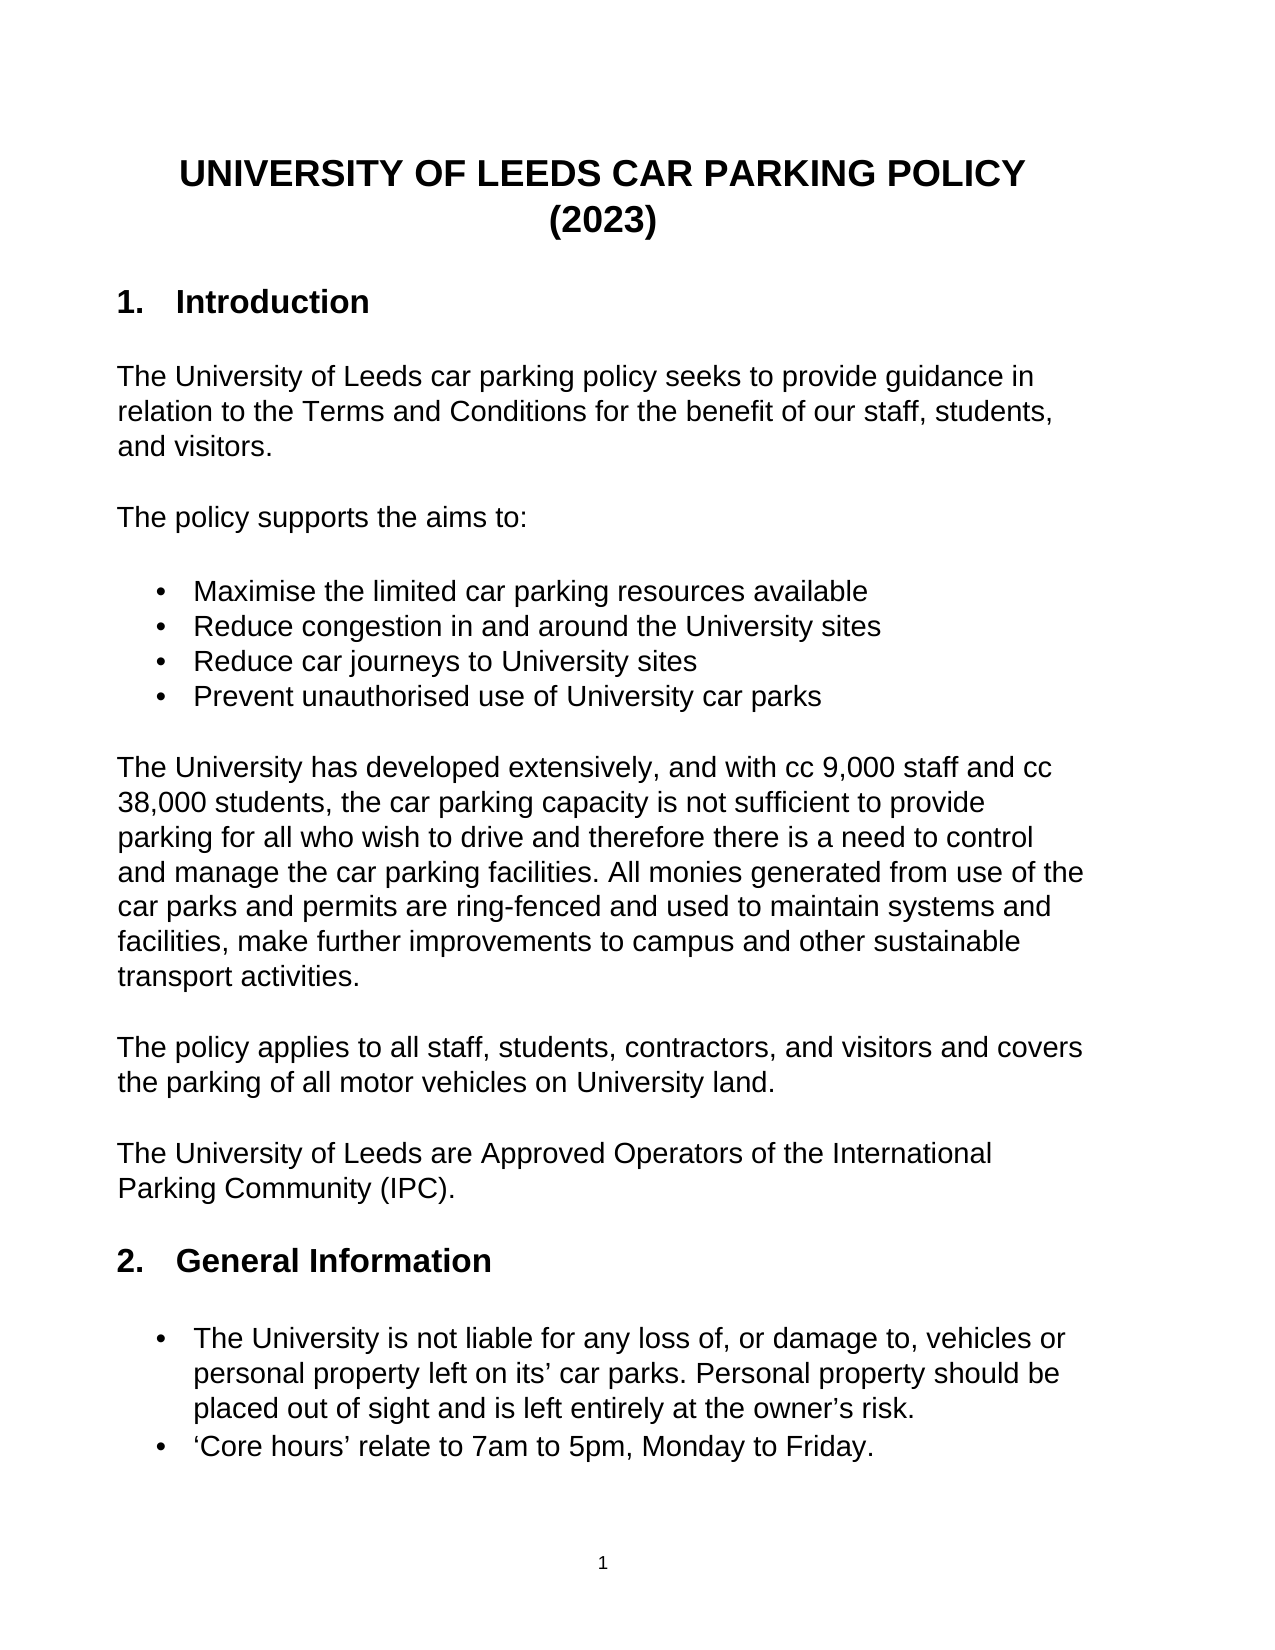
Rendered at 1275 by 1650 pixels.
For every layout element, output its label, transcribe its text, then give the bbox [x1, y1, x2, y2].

text UNIVERSITY OF LEEDS CAR PARKING POLICY [118, 151, 1087, 194]
text The policy applies to all staff, students, contractors, and visitors and covers the parking of all motor vehicles on University land. [116, 1030, 1087, 1099]
subtitle Introduction [116, 282, 1087, 320]
list The University is not liable for any loss of, or damage to, vehicles or personal property left on its’ car parks. Personal property should be placed out of sight and is left entirely at the owner’s risk. [156, 1321, 1087, 1424]
list ‘Core hours’ relate to 7am to 5pm, Monday to Friday. [156, 1429, 1087, 1463]
list Prevent unauthorised use of University car parks [156, 679, 1087, 713]
list Reduce car journeys to University sites [156, 644, 1087, 677]
text (2023) [118, 198, 1087, 241]
text The University has developed extensively, and with cc 9,000 staff and cc 38,000 students, the car parking capacity is not sufficient to provide parking for all who wish to drive and therefore there is a need to control and manage the car parking facilities. All monies generated from use of the car parks and permits are ring-fenced and used to maintain systems and facilities, make further improvements to campus and other sustainable transport activities. [116, 750, 1087, 993]
text The University of Leeds are Approved Operators of the International Parking Community (IPC). [116, 1136, 1087, 1205]
text The policy supports the aims to: [116, 500, 1087, 534]
list Maximise the limited car parking resources available [156, 574, 1087, 607]
text The University of Leeds car parking policy seeks to provide guidance in relation to the Terms and Conditions for the benefit of our staff, students, and visitors. [116, 359, 1087, 462]
list Reduce congestion in and around the University sites [156, 609, 1087, 642]
subtitle General Information [116, 1241, 1087, 1280]
